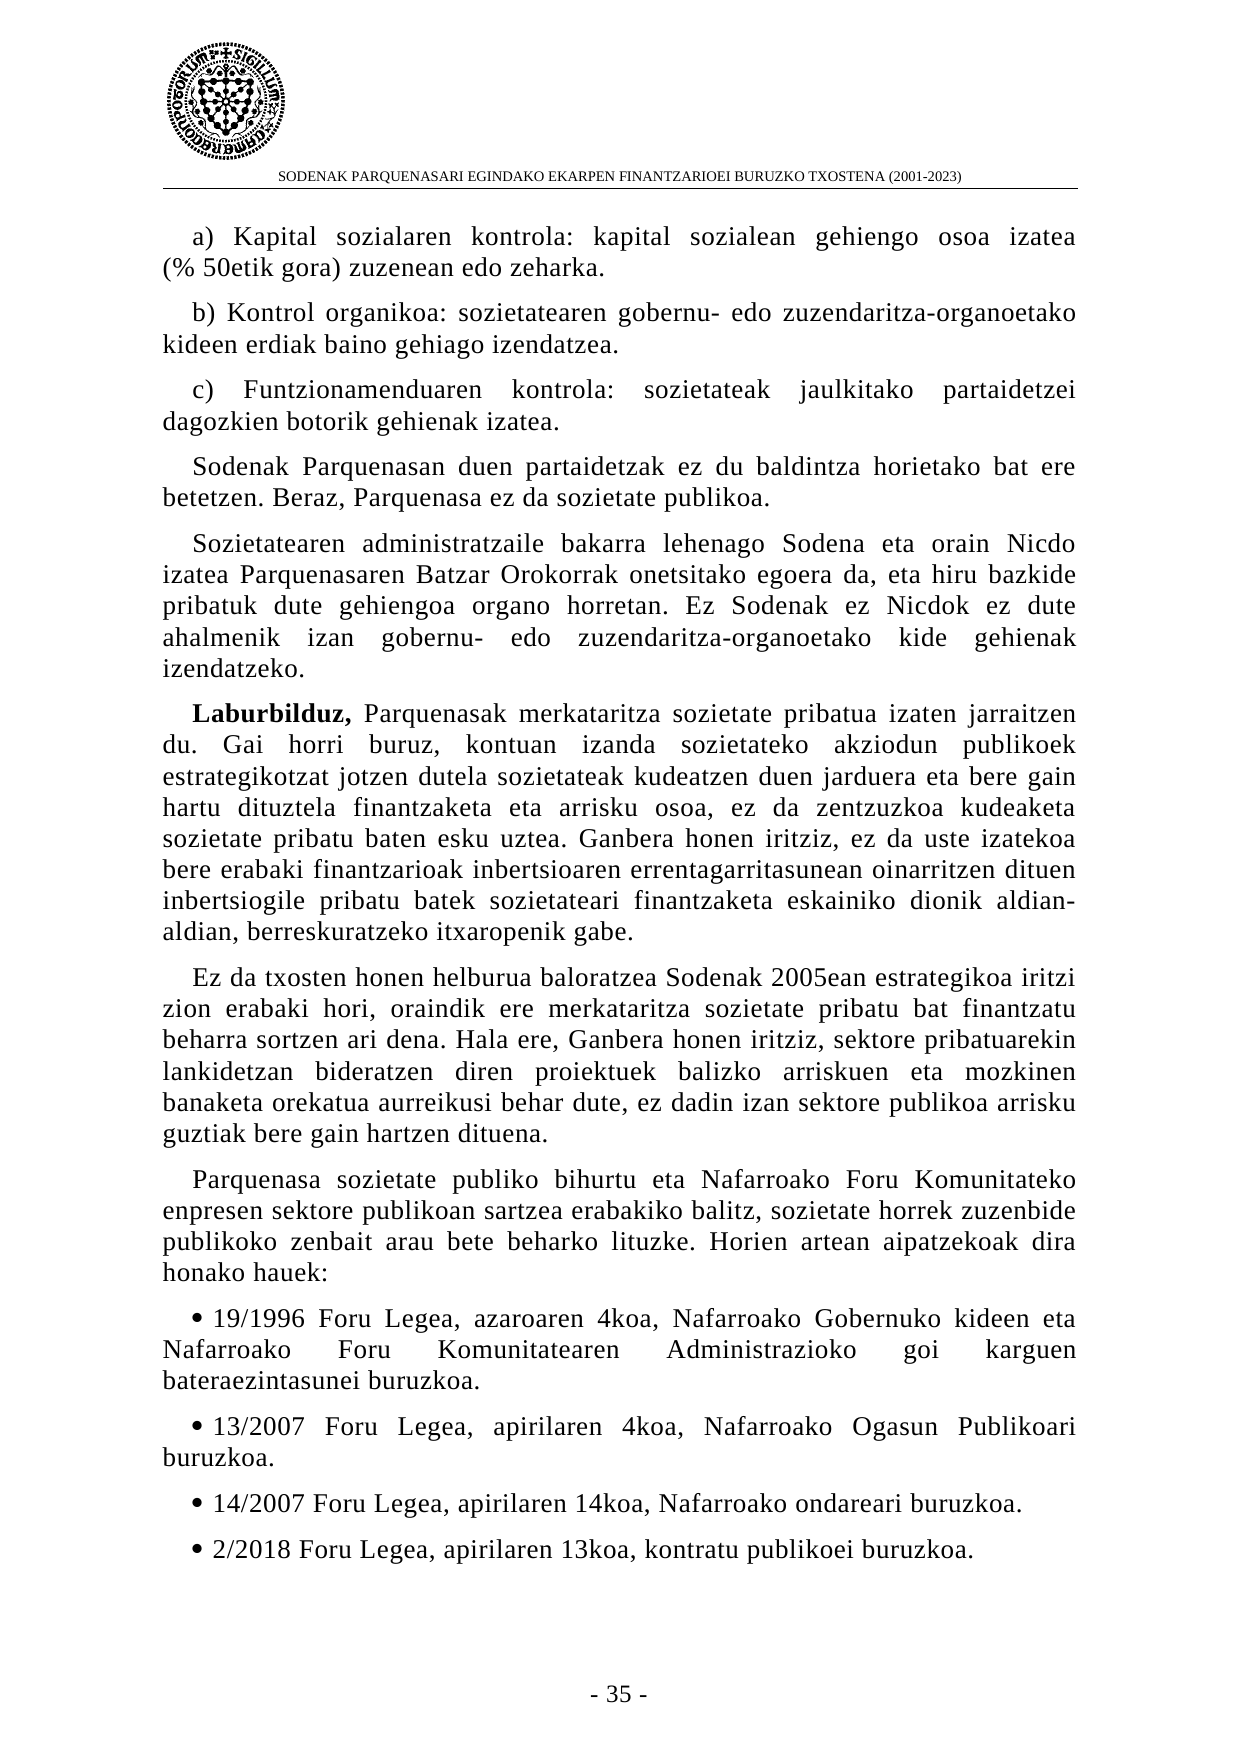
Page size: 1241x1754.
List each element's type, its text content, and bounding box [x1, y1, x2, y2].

text a) Kapital sozialaren kontrola: kapital sozialean gehiengo osoa izatea (% 50etik gora) zuzenean edo zeharka. [162, 220, 1078, 282]
text Parquenasa sozietate publiko bihurtu eta Nafarroako Foru Komunitateko enpresen sektore publikoan sartzea erabakiko balitz, sozietate horrek zuzenbide publikoko zenbait arau bete beharko lituzke. Horien artean aipatzekoak dira honako hauek: [162, 1163, 1078, 1287]
list 2/2018 Foru Legea, apirilaren 13koa, kontratu publikoei buruzkoa. [162, 1533, 1078, 1564]
text b) Kontrol organikoa: sozietatearen gobernu- edo zuzendaritza-organoetako kideen erdiak baino gehiago izendatzea. [162, 297, 1078, 359]
text Laburbilduz, Parquenasak merkataritza sozietate pribatua izaten jarraitzen du. Gai horri buruz, kontuan izanda sozietateko akziodun publikoek estrategikotzat jotzen dutela sozietateak kudeatzen duen jarduera eta bere gain hartu dituztela finantzaketa eta arrisku osoa, ez da zentzuzkoa kudeaketa sozietate pribatu baten esku uztea. Ganbera honen iritziz, ez da uste izatekoa bere erabaki finantzarioak inbertsioaren errentagarritasunean oinarritzen dituen inbertsiogile pribatu batek sozietateari finantzaketa eskainiko dionik aldian-aldian, berreskuratzeko itxaropenik gabe. [162, 697, 1078, 947]
list 13/2007 Foru Legea, apirilaren 4koa, Nafarroako Ogasun Publikoari buruzkoa. [162, 1410, 1078, 1472]
text Sozietatearen administratzaile bakarra lehenago Sodena eta orain Nicdo izatea Parquenasaren Batzar Orokorrak onetsitako egoera da, eta hiru bazkide pribatuk dute gehiengoa organo horretan. Ez Sodenak ez Nicdok ez dute ahalmenik izan gobernu- edo zuzendaritza-organoetako kide gehienak izendatzeko. [162, 527, 1078, 683]
picture [162, 38, 289, 164]
text Sodenak Parquenasan duen partaidetzak ez du baldintza horietako bat ere betetzen. Beraz, Parquenasa ez da sozietate publikoa. [162, 450, 1078, 513]
text Ez da txosten honen helburua baloratzea Sodenak 2005ean estrategikoa iritzi zion erabaki hori, oraindik ere merkataritza sozietate pribatu bat finantzatu beharra sortzen ari dena. Hala ere, Ganbera honen iritziz, sektore pribatuarekin lankidetzan bideratzen diren proiektuek balizko arriskuen eta mozkinen banaketa orekatua aurreikusi behar dute, ez dadin izan sektore publikoa arrisku guztiak bere gain hartzen dituena. [162, 961, 1078, 1148]
list 14/2007 Foru Legea, apirilaren 14koa, Nafarroako ondareari buruzkoa. [162, 1487, 1078, 1518]
text c) Funtzionamenduaren kontrola: sozietateak jaulkitako partaidetzei dagozkien botorik gehienak izatea. [162, 373, 1078, 436]
list 19/1996 Foru Legea, azaroaren 4koa, Nafarroako Gobernuko kideen eta Nafarroako Foru Komunitatearen Administrazioko goi karguen bateraezintasunei buruzkoa. [162, 1302, 1078, 1395]
